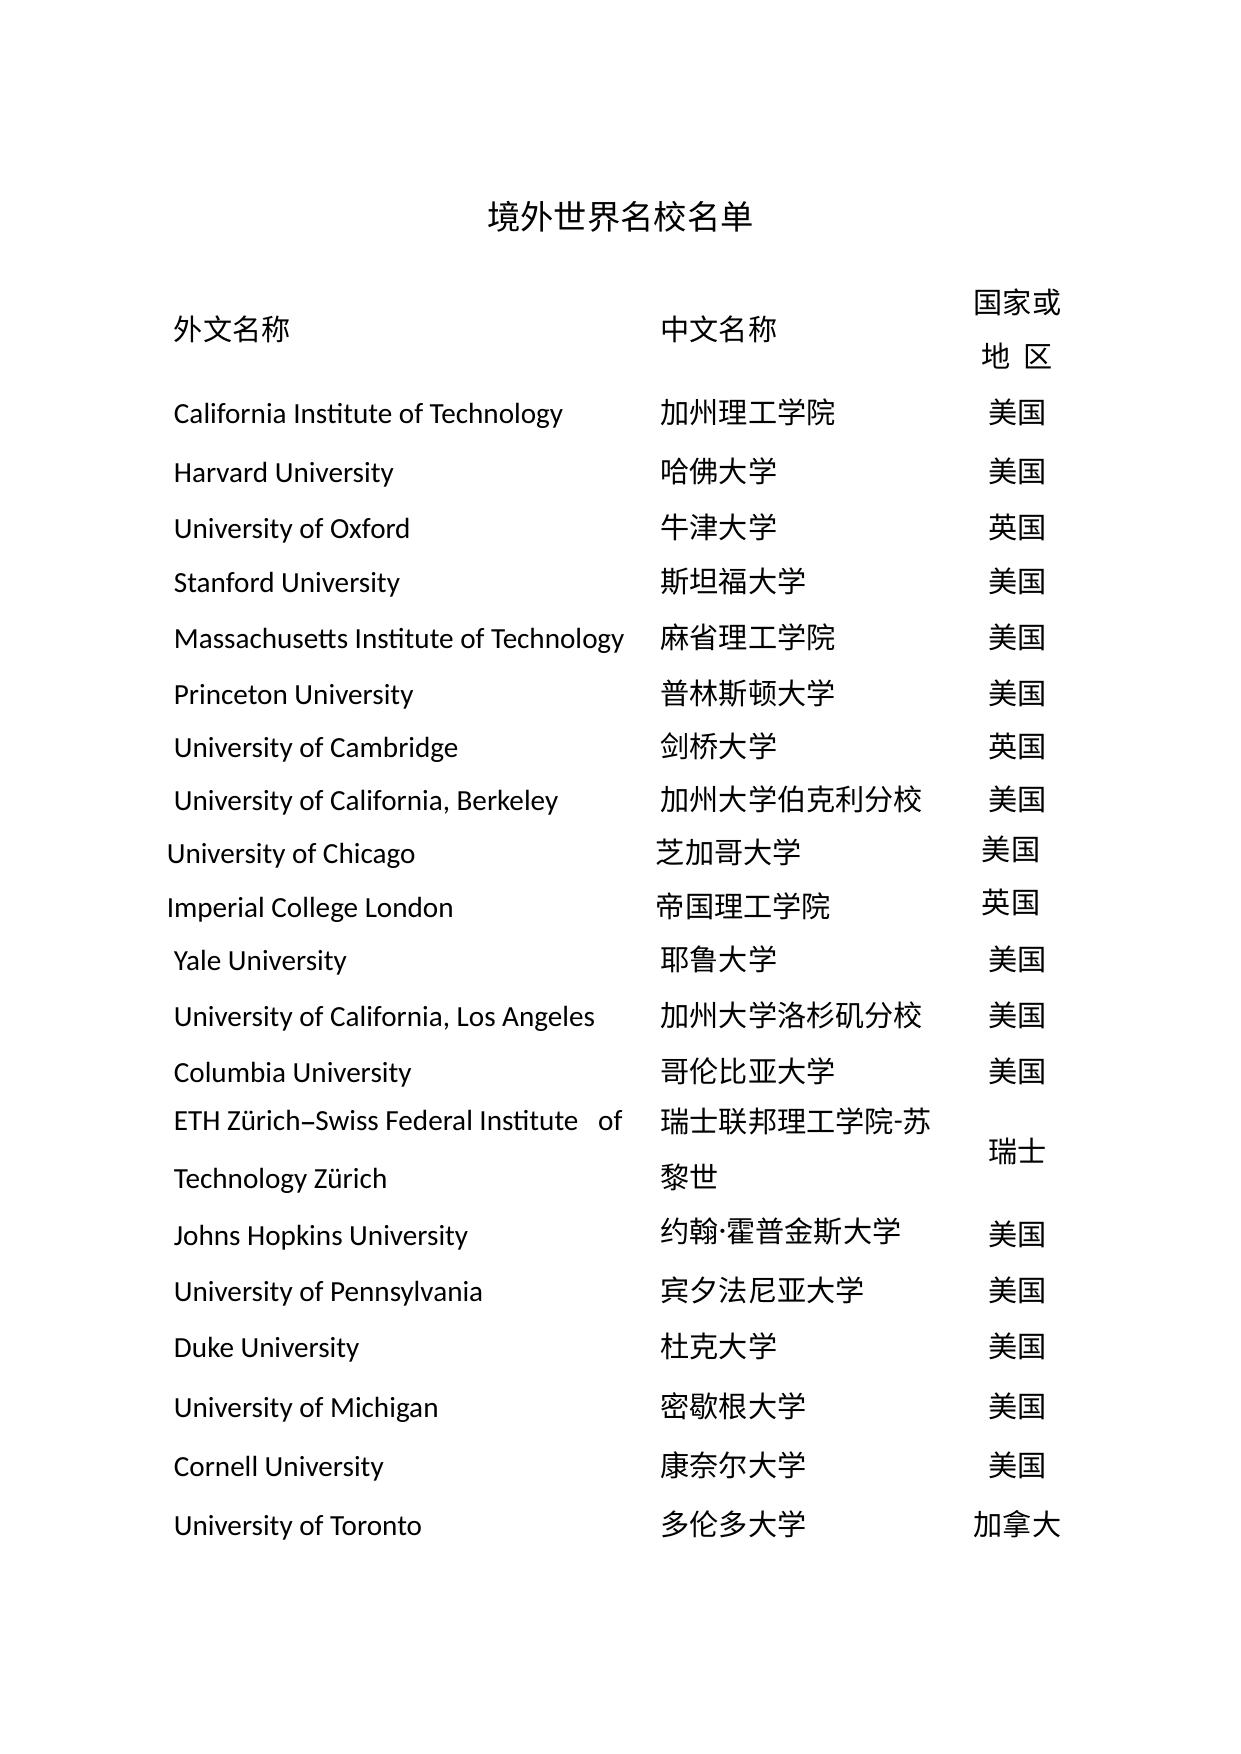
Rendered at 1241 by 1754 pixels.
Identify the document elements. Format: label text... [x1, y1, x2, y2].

table_cell California Institute of Technology [163, 378, 649, 437]
table_cell 牛津大学 [649, 496, 952, 549]
table_cell 英国 [942, 875, 1073, 928]
table_cell 哈佛大学 [649, 437, 952, 496]
table_cell Harvard University [163, 437, 649, 496]
table_cell University of California, Los Angeles [163, 981, 649, 1040]
table_cell 瑞士联邦理工学院-苏黎世 [649, 1093, 952, 1199]
table_cell 美国 [952, 550, 1083, 603]
table_cell 美国 [952, 1312, 1083, 1371]
table_cell 宾夕法尼亚大学 [649, 1259, 952, 1312]
table_cell 美国 [952, 1040, 1083, 1093]
table_cell University of Chicago [153, 821, 644, 874]
table_cell 美国 [952, 1200, 1083, 1259]
table_cell Columbia University [163, 1040, 649, 1093]
table_cell 英国 [952, 715, 1083, 768]
table_cell 美国 [952, 928, 1083, 981]
table_cell 剑桥大学 [649, 715, 952, 768]
table_cell 加州大学伯克利分校 [649, 768, 952, 821]
table_cell Yale University [163, 928, 649, 981]
table_cell Massachusetts Institute of Technology [163, 603, 649, 662]
table_cell 美国 [952, 1431, 1083, 1490]
table_cell 美国 [942, 821, 1073, 874]
table_cell University of Cambridge [163, 715, 649, 768]
table_cell 杜克大学 [649, 1312, 952, 1371]
table_cell Imperial College London [153, 875, 644, 928]
table_header 外文名称 [163, 271, 649, 378]
table_header 国家或 地 区 [952, 271, 1083, 378]
table_cell 加州理工学院 [649, 378, 952, 437]
table_cell 美国 [952, 768, 1083, 821]
table_cell 多伦多大学 [649, 1490, 952, 1549]
table_cell 瑞士 [952, 1093, 1083, 1199]
table_cell Duke University [163, 1312, 649, 1371]
table_cell 美国 [952, 378, 1083, 437]
table_cell 约翰·霍普金斯大学 [649, 1200, 952, 1259]
text 境外世界名校名单 [177, 180, 1063, 241]
table_cell 普林斯顿大学 [649, 662, 952, 715]
table_cell University of Toronto [163, 1490, 649, 1549]
table_cell University of Michigan [163, 1371, 649, 1431]
table_cell Johns Hopkins University [163, 1200, 649, 1259]
table_cell 美国 [952, 603, 1083, 662]
table_cell 加州大学洛杉矶分校 [649, 981, 952, 1040]
table_cell 美国 [952, 437, 1083, 496]
table_cell Stanford University [163, 550, 649, 603]
table_cell University of California, Berkeley [163, 768, 649, 821]
table_cell 加拿大 [952, 1490, 1083, 1549]
table_cell 密歇根大学 [649, 1371, 952, 1431]
table_cell 康奈尔大学 [649, 1431, 952, 1490]
table_cell 耶鲁大学 [649, 928, 952, 981]
table_cell ETH Zürich–Swiss Federal Institute of Technology Zürich [163, 1093, 649, 1199]
table_cell 芝加哥大学 [644, 821, 942, 874]
table_cell 斯坦福大学 [649, 550, 952, 603]
table_cell University of Pennsylvania [163, 1259, 649, 1312]
table_cell 美国 [952, 981, 1083, 1040]
table_cell 麻省理工学院 [649, 603, 952, 662]
table_header 中文名称 [649, 271, 952, 378]
table_cell 美国 [952, 1259, 1083, 1312]
table_cell Princeton University [163, 662, 649, 715]
table_cell 美国 [952, 662, 1083, 715]
table_cell 帝国理工学院 [644, 875, 942, 928]
table_cell 美国 [952, 1371, 1083, 1431]
table_cell Cornell University [163, 1431, 649, 1490]
table_cell 英国 [952, 496, 1083, 549]
table_cell University of Oxford [163, 496, 649, 549]
table_cell 哥伦比亚大学 [649, 1040, 952, 1093]
